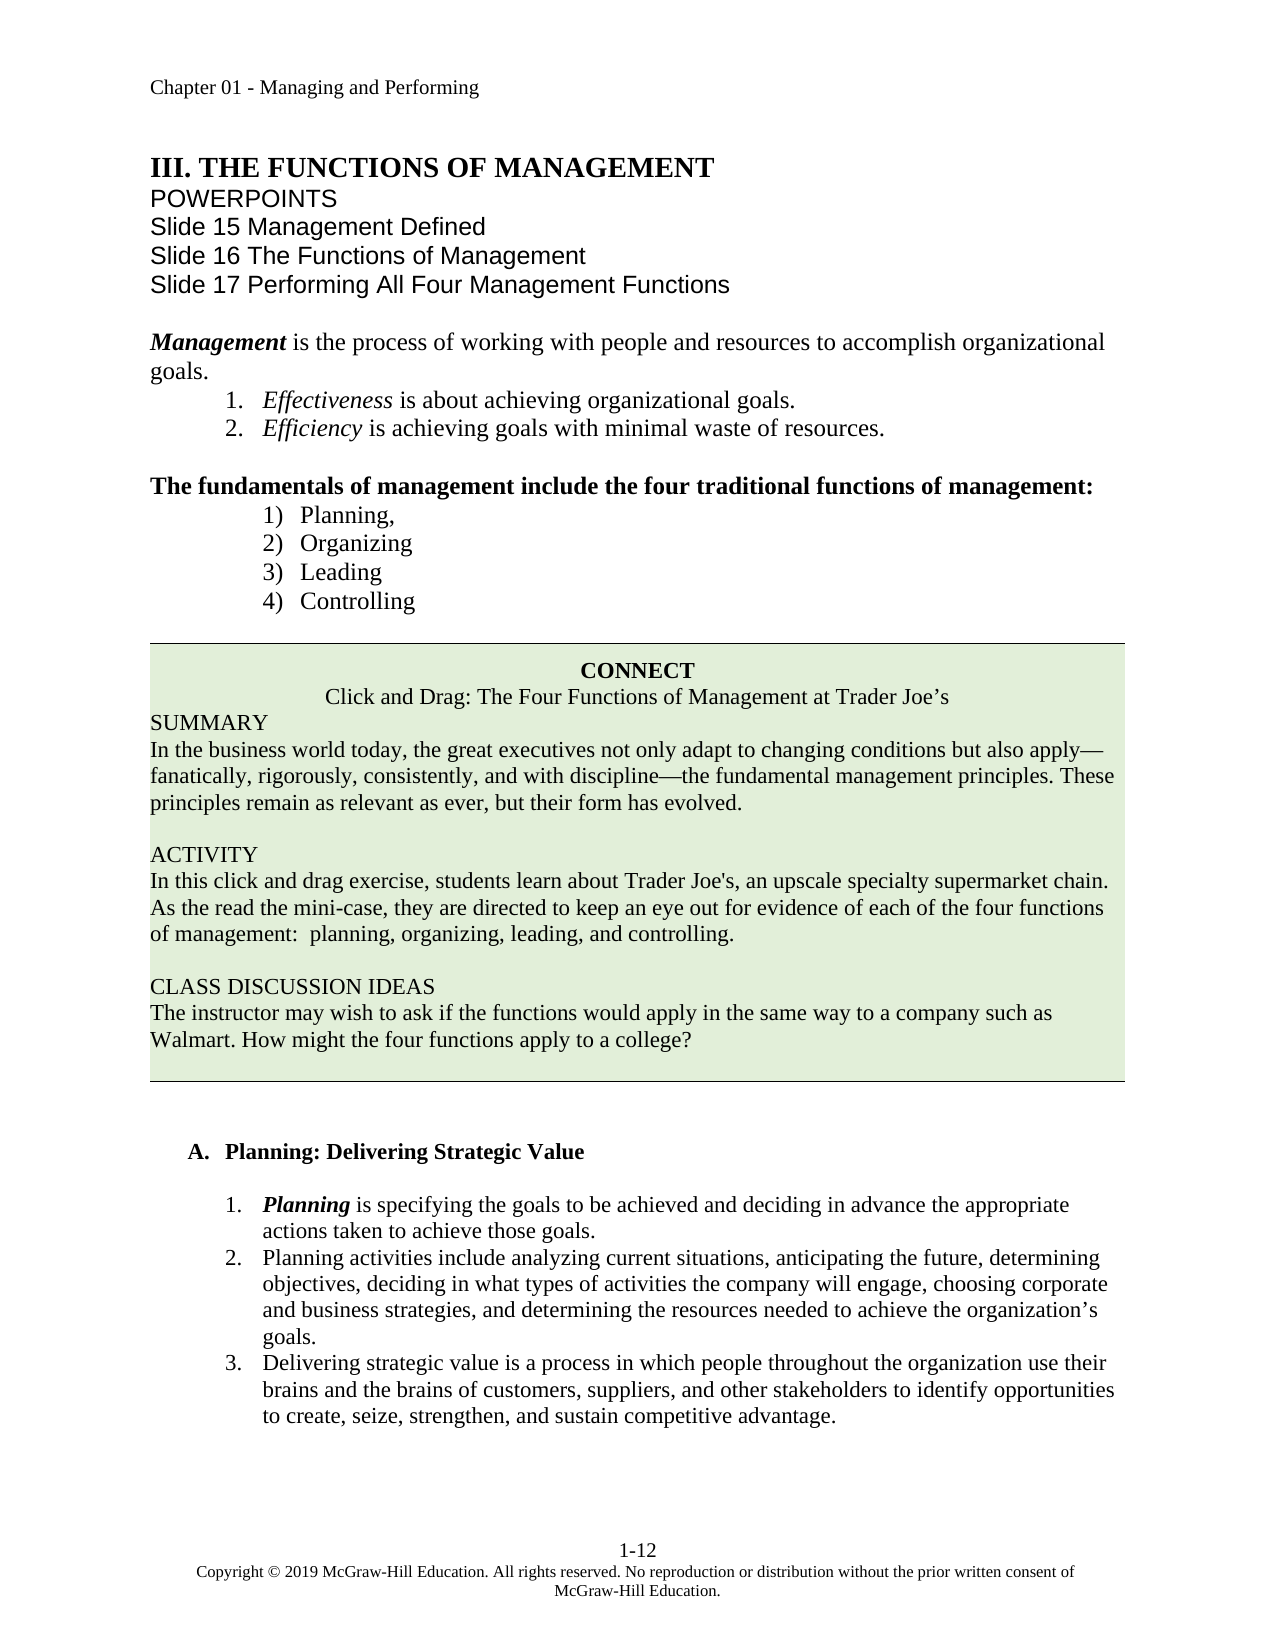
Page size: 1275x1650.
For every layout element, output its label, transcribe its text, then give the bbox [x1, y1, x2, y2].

text In this click and drag exercise, students learn about Trader Joe's, an upscale specialty supermarket chain. As the read the mini-case, they are directed to keep an eye out for evidence of each of the four functions of management: planning, organizing, leading, and controlling. [150, 868, 1125, 947]
list Effectiveness is about achieving organizational goals. [225, 385, 1125, 413]
list Planning, [262, 500, 1125, 528]
text The fundamentals of management include the four traditional functions of management: [150, 471, 1125, 500]
text CONNECT [150, 644, 1125, 683]
text Slide 16 The Functions of Management [150, 241, 1125, 270]
text Slide 17 Performing All Four Management Functions [150, 270, 1125, 298]
list Leading [262, 557, 1125, 586]
text Management is the process of working with people and resources to accomplish organizational goals. [150, 327, 1125, 385]
text In the business world today, the great executives not only adapt to changing conditions but also apply—fanatically, rigorously, consistently, and with discipline—the fundamental management principles. These principles remain as relevant as ever, but their form has evolved. [150, 736, 1125, 815]
text ACTIVITY [150, 841, 1125, 868]
text Click and Drag: The Four Functions of Management at Trader Joe’s [150, 683, 1125, 709]
list Delivering strategic value is a process in which people throughout the organization use their brains and the brains of customers, suppliers, and other stakeholders to identify opportunities to create, seize, strengthen, and sustain competitive advantage. [225, 1349, 1125, 1455]
list Planning: Delivering Strategic Value [187, 1138, 1125, 1191]
list Planning activities include analyzing current situations, anticipating the future, determining objectives, deciding in what types of activities the company will engage, choosing corporate and business strategies, and determining the resources needed to achieve the organization’s goals. [225, 1244, 1125, 1349]
list Planning is specifying the goals to be achieved and deciding in advance the appropriate actions taken to achieve those goals. [225, 1191, 1125, 1244]
list Controlling [262, 586, 1125, 615]
text CLASS DISCUSSION IDEAS [150, 973, 1125, 999]
text POWERPOINTS [150, 183, 1125, 212]
list Efficiency is achieving goals with minimal waste of resources. [225, 413, 1125, 442]
text SUMMARY [150, 709, 1125, 736]
text III. THE FUNCTIONS OF MANAGEMENT [150, 150, 1125, 183]
list Organizing [262, 528, 1125, 557]
text Slide 15 Management Defined [150, 212, 1125, 241]
text The instructor may wish to ask if the functions would apply in the same way to a company such as Walmart. How might the four functions apply to a college? [150, 999, 1125, 1038]
